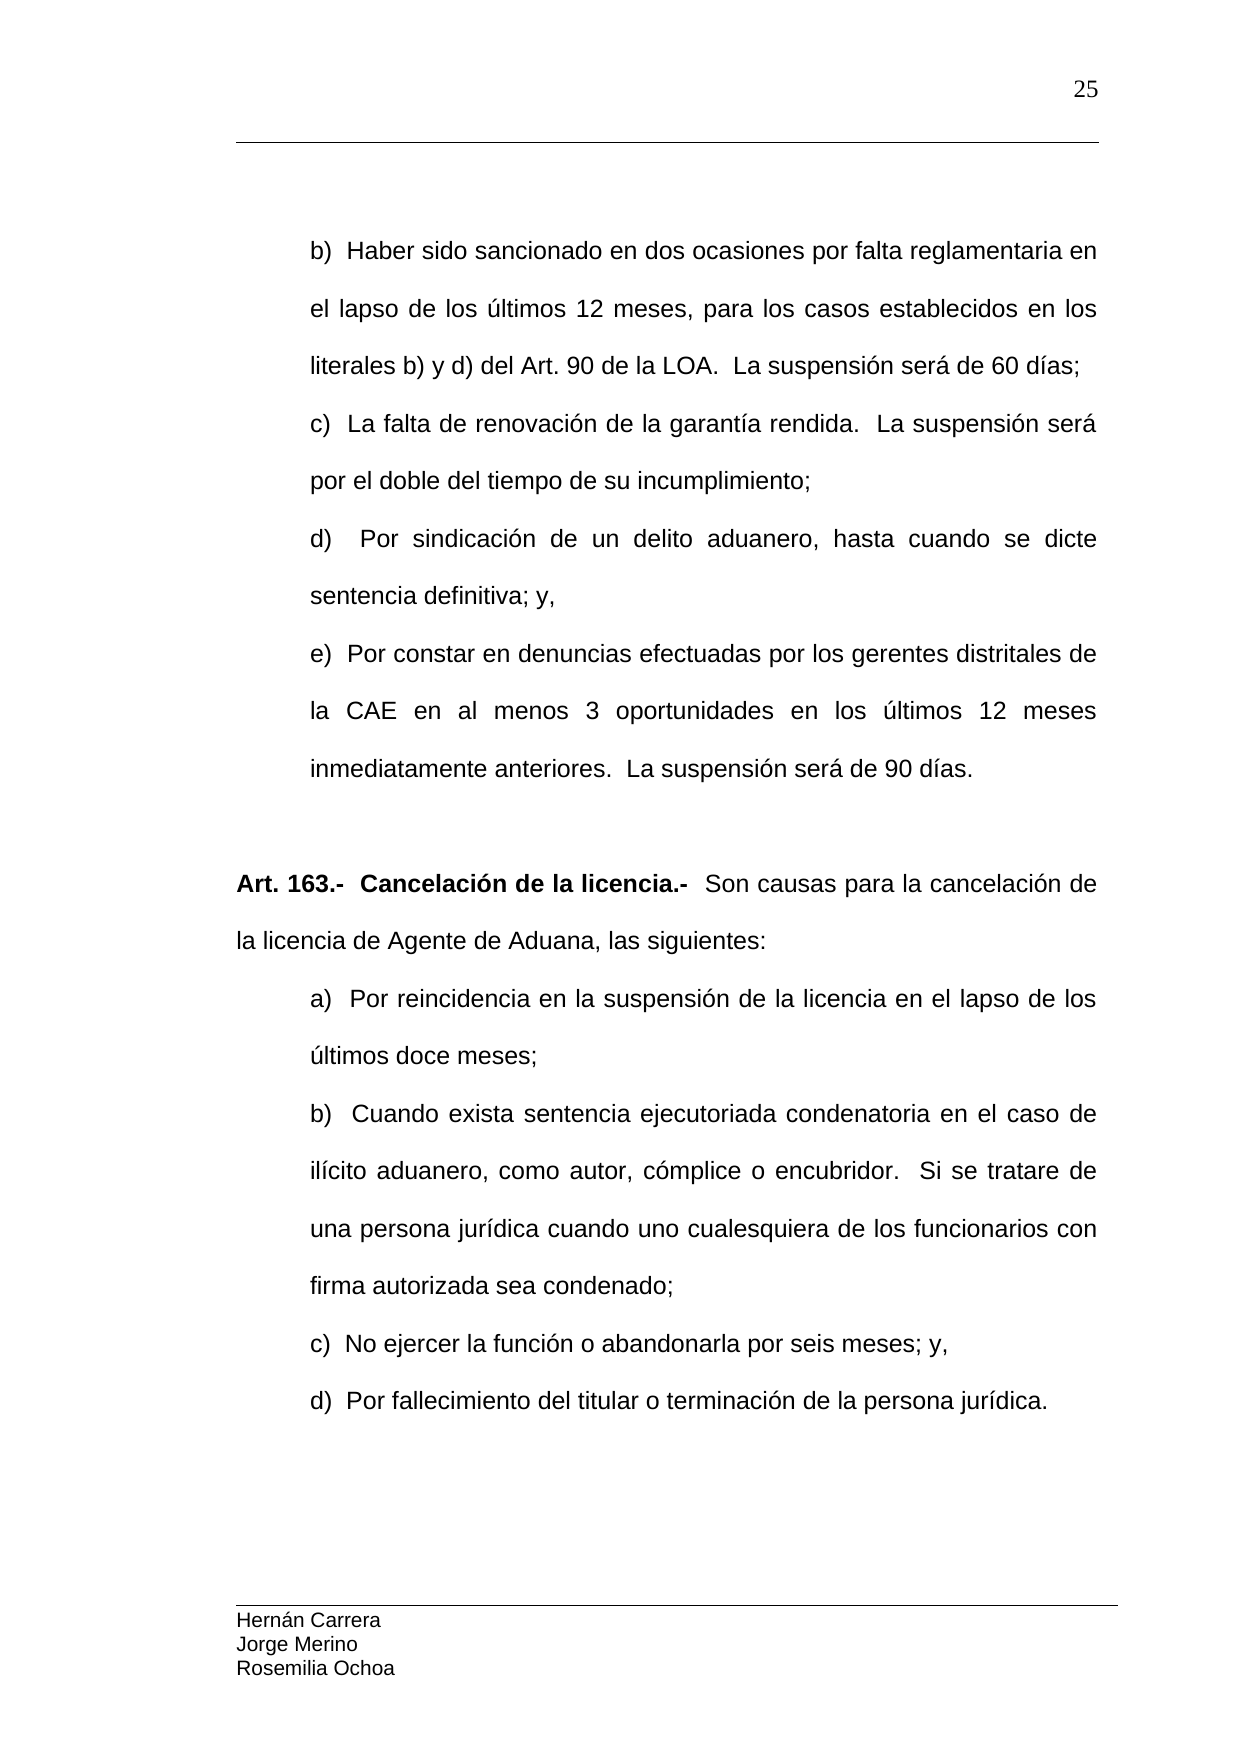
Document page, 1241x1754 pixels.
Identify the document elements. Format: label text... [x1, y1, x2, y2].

text d) Por fallecimiento del titular o terminación de la persona jurídica. [236, 1386, 1098, 1415]
text b) Cuando exista sentencia ejecutoriada condenatoria en el caso de ilícito aduanero, como autor, cómplice o encubridor. Si se tratare de una persona jurídica cuando uno cualesquiera de los funcionarios con firma autorizada sea condenado; [310, 1099, 1098, 1300]
text d) Por sindicación de un delito aduanero, hasta cuando se dicte sentencia definitiva; y, [310, 524, 1098, 610]
text a) Por reincidencia en la suspensión de la licencia en el lapso de los últimos doce meses; [310, 984, 1098, 1070]
text e) Por constar en denuncias efectuadas por los gerentes distritales de en al menos 3 oportunidades en los últimos 12 meses inmediatamente anteriores. La suspensión será de 90 días. [310, 639, 1098, 782]
text c) La falta de renovación de la garantía rendida. La suspensión será por el doble del tiempo de su incumplimiento; [310, 409, 1098, 495]
text Art. 163.- Cancelación de la licencia.- Son causas para la cancelación de la licencia de Agente de Aduana, las siguientes: [236, 869, 1098, 955]
text b) Haber sido sancionado en dos ocasiones por falta reglamentaria en el lapso de los últimos 12 meses, para los casos establecidos en los literales b) y d) del Art. 90 de suspensión será de 60 días; [310, 236, 1098, 380]
text c) No ejercer la función o abandonarla por seis meses; y, [236, 1329, 1098, 1357]
